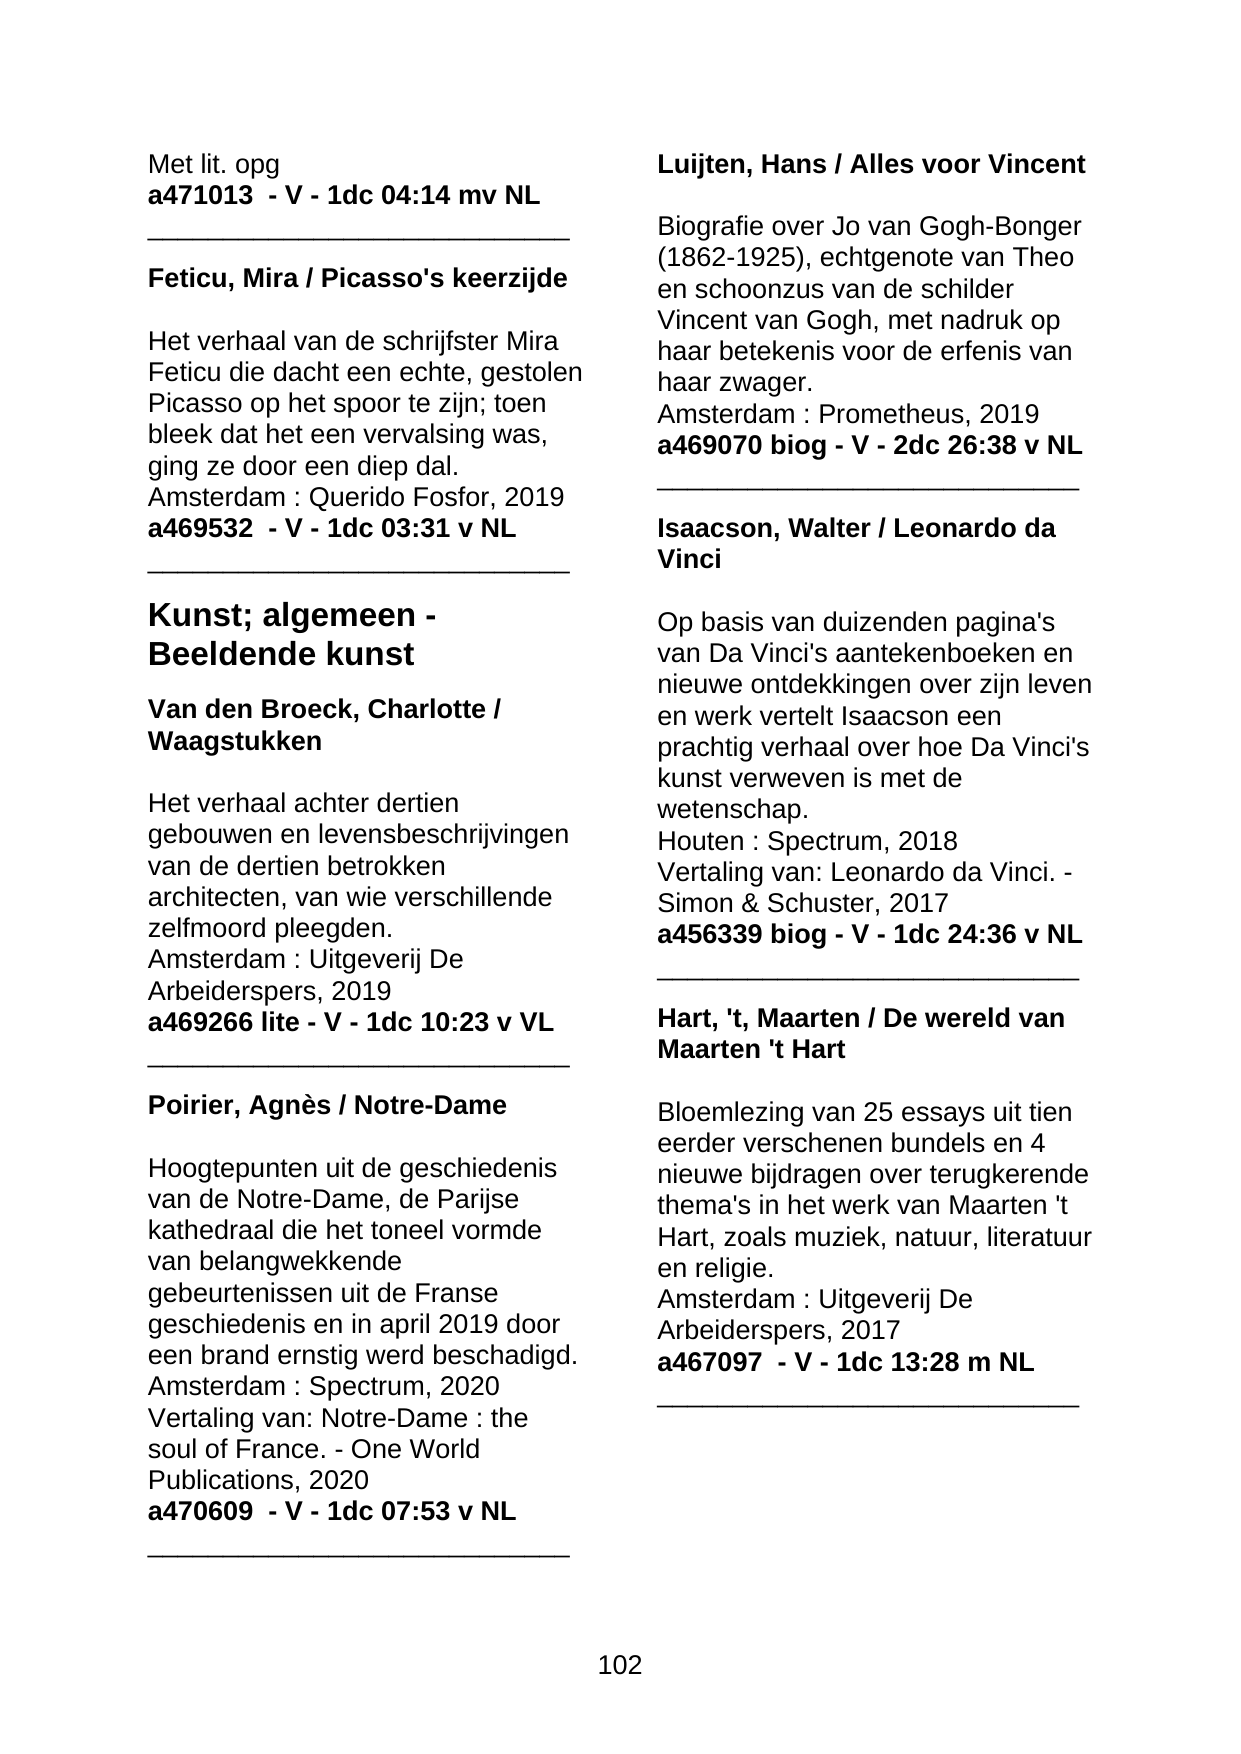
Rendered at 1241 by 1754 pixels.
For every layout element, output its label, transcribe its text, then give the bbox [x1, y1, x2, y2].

subtitle Isaacson, Walter / Leonardo da Vinci [657, 512, 1093, 575]
text Het verhaal achter dertien gebouwen en levensbeschrijvingen van de dertien betrokken architecten, van wie verschillende zelfmoord pleegden. Amsterdam : Uitgeverij De Arbeiderspers, 2019 a469266 lite - V - 1dc 10:23 v VL ____________________________ [148, 756, 583, 1068]
subtitle Poirier, Agnès / Notre-Dame [148, 1089, 583, 1120]
subtitle Feticu, Mira / Picasso's keerzijde [148, 262, 583, 293]
text Bloemlezing van 25 essays uit tien eerder verschenen bundels en 4 nieuwe bijdragen over terugkerende thema's in het werk van Maarten 't Hart, zoals muziek, natuur, literatuur en religie. Amsterdam : Uitgeverij De Arbeiderspers, 2017 a467097 - V - 1dc 13:28 m NL ____________________________ [657, 1064, 1093, 1408]
text Hoogtepunten uit de geschiedenis van de Notre-Dame, de Parijse kathedraal die het toneel vormde van belangwekkende gebeurtenissen uit de Franse geschiedenis en in april 2019 door een brand ernstig werd beschadigd. Amsterdam : Spectrum, 2020 Vertaling van: Notre-Dame : the soul of France. - One World Publications, 2020 a470609 - V - 1dc 07:53 v NL ____________________________ [148, 1120, 583, 1558]
subtitle Kunst; algemeen - Beeldende kunst [148, 596, 583, 672]
text Op basis van duizenden pagina's van Da Vinci's aantekenboeken en nieuwe ontdekkingen over zijn leven en werk vertelt Isaacson een prachtig verhaal over hoe Da Vinci's kunst verweven is met de wetenschap. Houten : Spectrum, 2018 Vertaling van: Leonardo da Vinci. - Simon & Schuster, 2017 a456339 biog - V - 1dc 24:36 v NL ____________________________ [657, 575, 1093, 981]
text Biografie over Jo van Gogh-Bonger (1862-1925), echtgenote van Theo en schoonzus van de schilder Vincent van Gogh, met nadruk op haar betekenis voor de erfenis van haar zwager. Amsterdam : Prometheus, 2019 a469070 biog - V - 2dc 26:38 v NL ____________________________ [657, 179, 1093, 491]
text Het verhaal van de schrijfster Mira Feticu die dacht een echte, gestolen Picasso op het spoor te zijn; toen bleek dat het een vervalsing was, ging ze door een diep dal. Amsterdam : Querido Fosfor, 2019 a469532 - V - 1dc 03:31 v NL ____________________________ [148, 293, 583, 575]
subtitle Van den Broeck, Charlotte / Waagstukken [148, 693, 583, 756]
subtitle Luijten, Hans / Alles voor Vincent [657, 148, 1093, 179]
subtitle Hart, 't, Maarten / De wereld van Maarten 't Hart [657, 1002, 1093, 1064]
